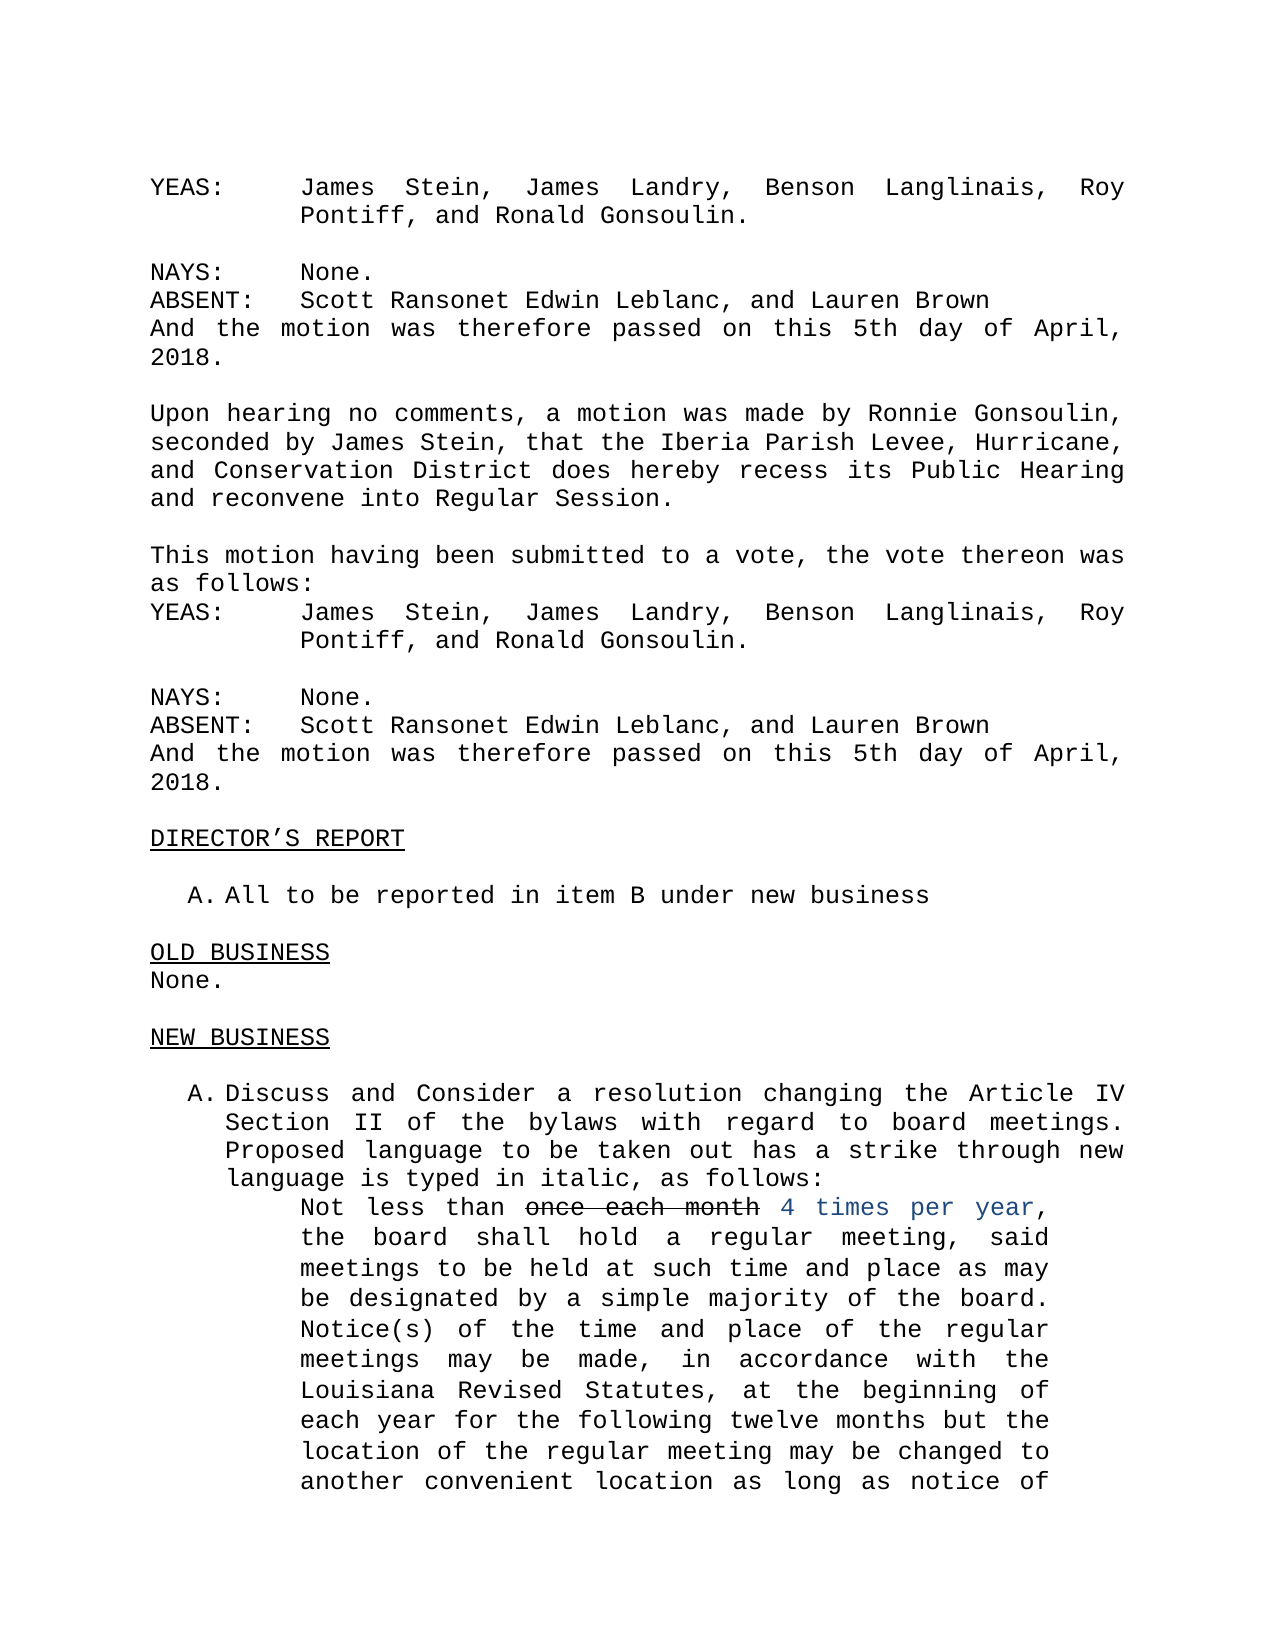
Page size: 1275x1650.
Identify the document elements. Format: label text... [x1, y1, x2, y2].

text YEAS: James Stein, James Landry, Benson Langlinais, Roy Pontiff, and Ronald Gonsoulin. [150, 174, 1125, 231]
text DIRECTOR’S REPORT [150, 826, 1125, 854]
text NEW BUSINESS [150, 1024, 1125, 1052]
list And the motion was therefore passed on this 5th day of April, 2018. [150, 741, 1125, 797]
list And the motion was therefore passed on this 5th day of April, 2018. [150, 316, 1125, 372]
text NAYS: None. [150, 259, 1125, 287]
text ABSENT: Scott Ransonet Edwin Leblanc, and Lauren Brown [150, 712, 1125, 741]
text ABSENT: Scott Ransonet Edwin Leblanc, and Lauren Brown [150, 287, 1125, 316]
text NAYS: None. [150, 684, 1125, 712]
list This motion having been submitted to a vote, the vote thereon was as follows: [150, 542, 1125, 599]
list Discuss and Consider a resolution changing the Article IV Section II of the bylaws with regard to board meetings. Proposed language to be taken out has a strike through new language is typed in italic, as follows: [187, 1081, 1125, 1194]
list Upon hearing no comments, a motion was made by Ronnie Gonsoulin, seconded by James Stein, that the Iberia Parish Levee, Hurricane, and Conservation District does hereby recess its Public Hearing and reconvene into Regular Session. [150, 401, 1125, 514]
text None. [150, 967, 1125, 996]
list All to be reported in item B under new business [187, 882, 1125, 911]
list OLD BUSINESS [150, 939, 1125, 967]
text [300, 1194, 1050, 1497]
text YEAS: James Stein, James Landry, Benson Langlinais, Roy Pontiff, and Ronald Gonsoulin. [150, 599, 1125, 656]
